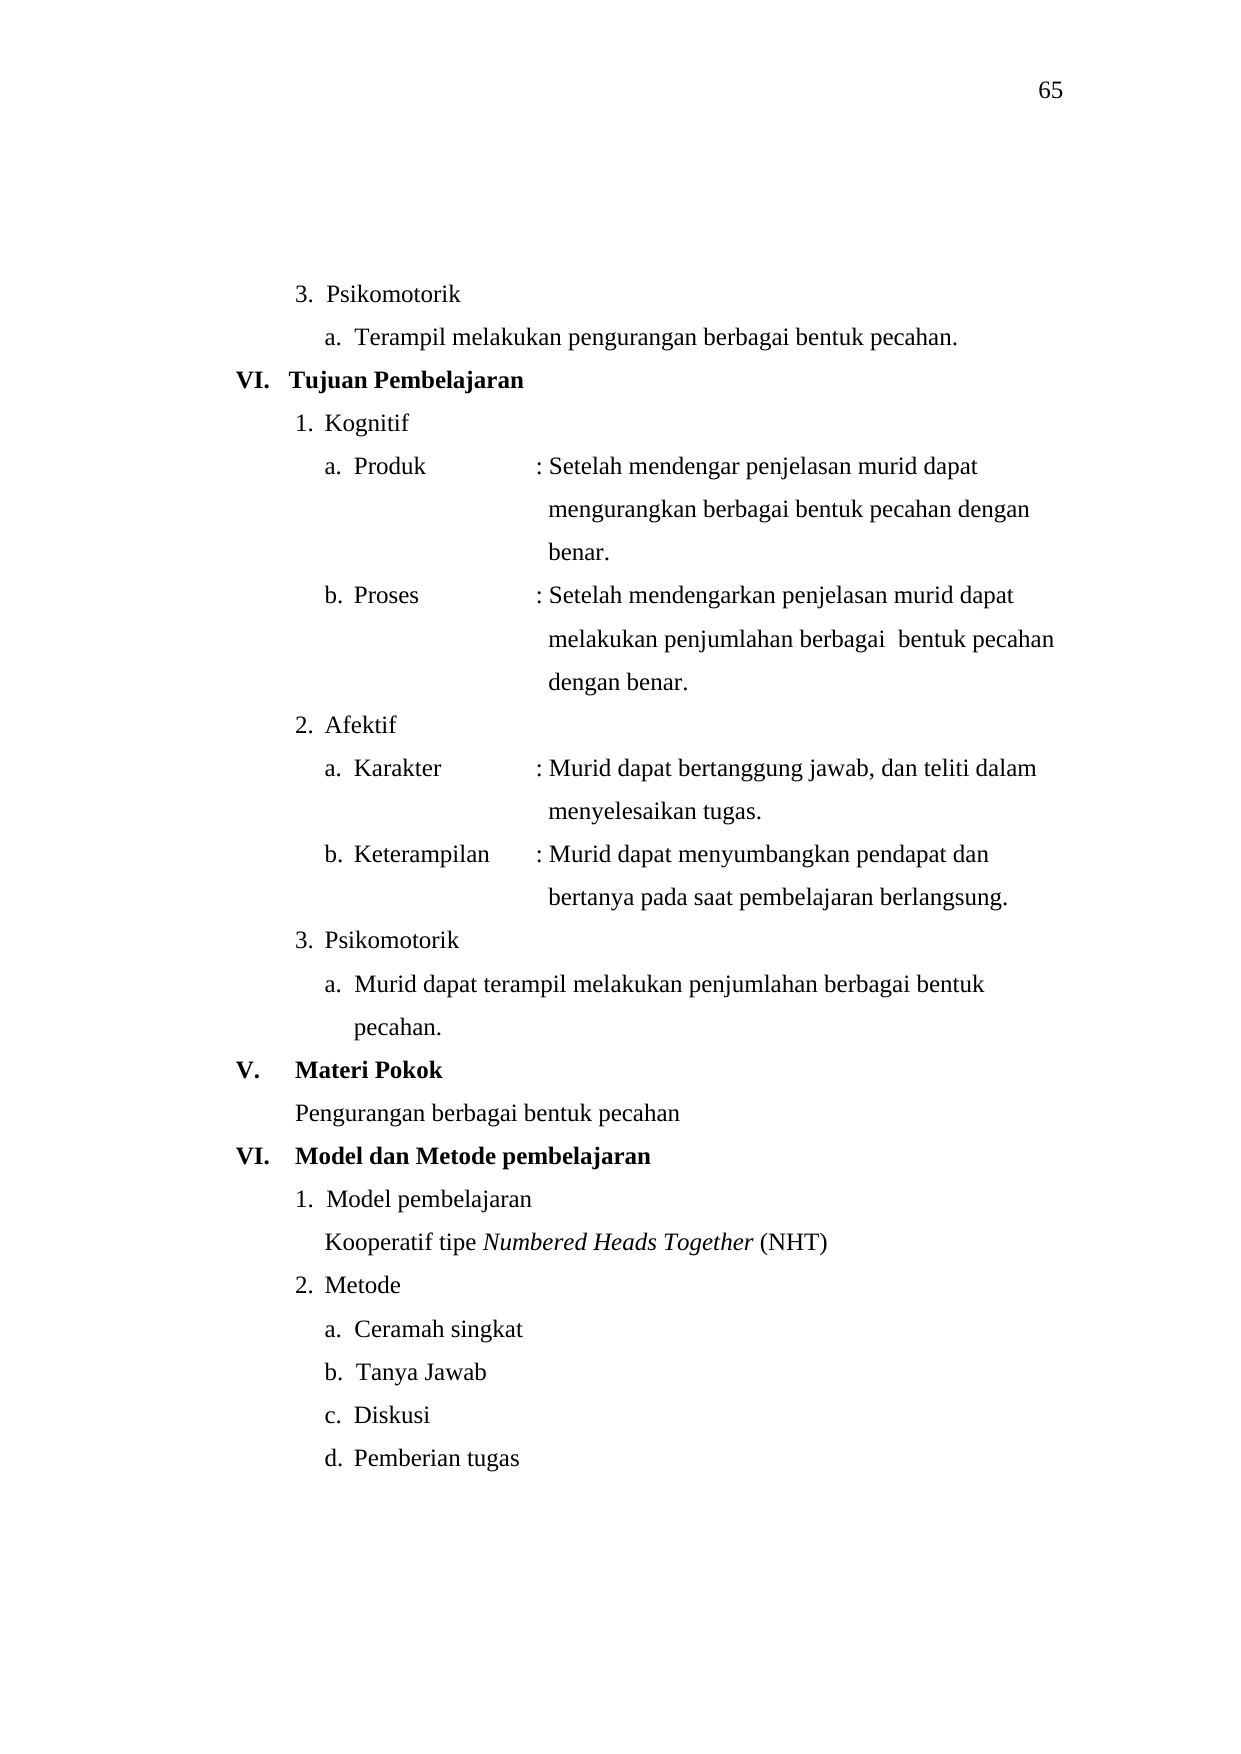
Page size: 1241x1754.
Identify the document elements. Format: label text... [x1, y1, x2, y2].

list Produk : Setelah mendengar penjelasan murid dapat [324, 451, 1063, 480]
list bertanya pada saat pembelajaran berlangsung. [498, 882, 1063, 911]
list 1. Model pembelajaran [295, 1184, 1063, 1213]
text a. Ceramah singkat [324, 1314, 1063, 1342]
list Proses : Setelah mendengarkan penjelasan murid dapat [324, 581, 1063, 609]
list menyelesaikan tugas. [354, 796, 1063, 825]
list Pemberian tugas [324, 1443, 1063, 1472]
list Kognitif [295, 408, 1063, 437]
list Pengurangan berbagai bentuk pecahan [295, 1098, 1063, 1127]
text VI. Tujuan Pembelajaran [236, 365, 1063, 394]
list Materi Pokok [236, 1055, 1063, 1084]
list benar. [536, 537, 1063, 566]
list Psikomotorik [295, 926, 1063, 954]
text a. Murid dapat terampil melakukan penjumlahan berbagai bentuk pecahan. [324, 969, 1063, 1041]
text dengan benar. [536, 667, 1063, 696]
list Diskusi [324, 1400, 1063, 1429]
list Metode [295, 1271, 1063, 1299]
text a. Terampil melakukan pengurangan berbagai bentuk pecahan. [324, 322, 1063, 351]
text b. Tanya Jawab [324, 1357, 1063, 1386]
list Model dan Metode pembelajaran [236, 1141, 1063, 1170]
text 3. Psikomotorik [295, 279, 1063, 307]
list Keterampilan : Murid dapat menyumbangkan pendapat dan [324, 839, 1063, 868]
list Karakter : Murid dapat bertanggung jawab, dan teliti dalam [324, 753, 1063, 782]
list Afektif [295, 710, 1063, 739]
list Kooperatif tipe Numbered Heads Together (NHT) [324, 1227, 1063, 1256]
list mengurangkan berbagai bentuk pecahan dengan [536, 494, 1063, 523]
list melakukan penjumlahan berbagai bentuk pecahan [461, 624, 1063, 652]
